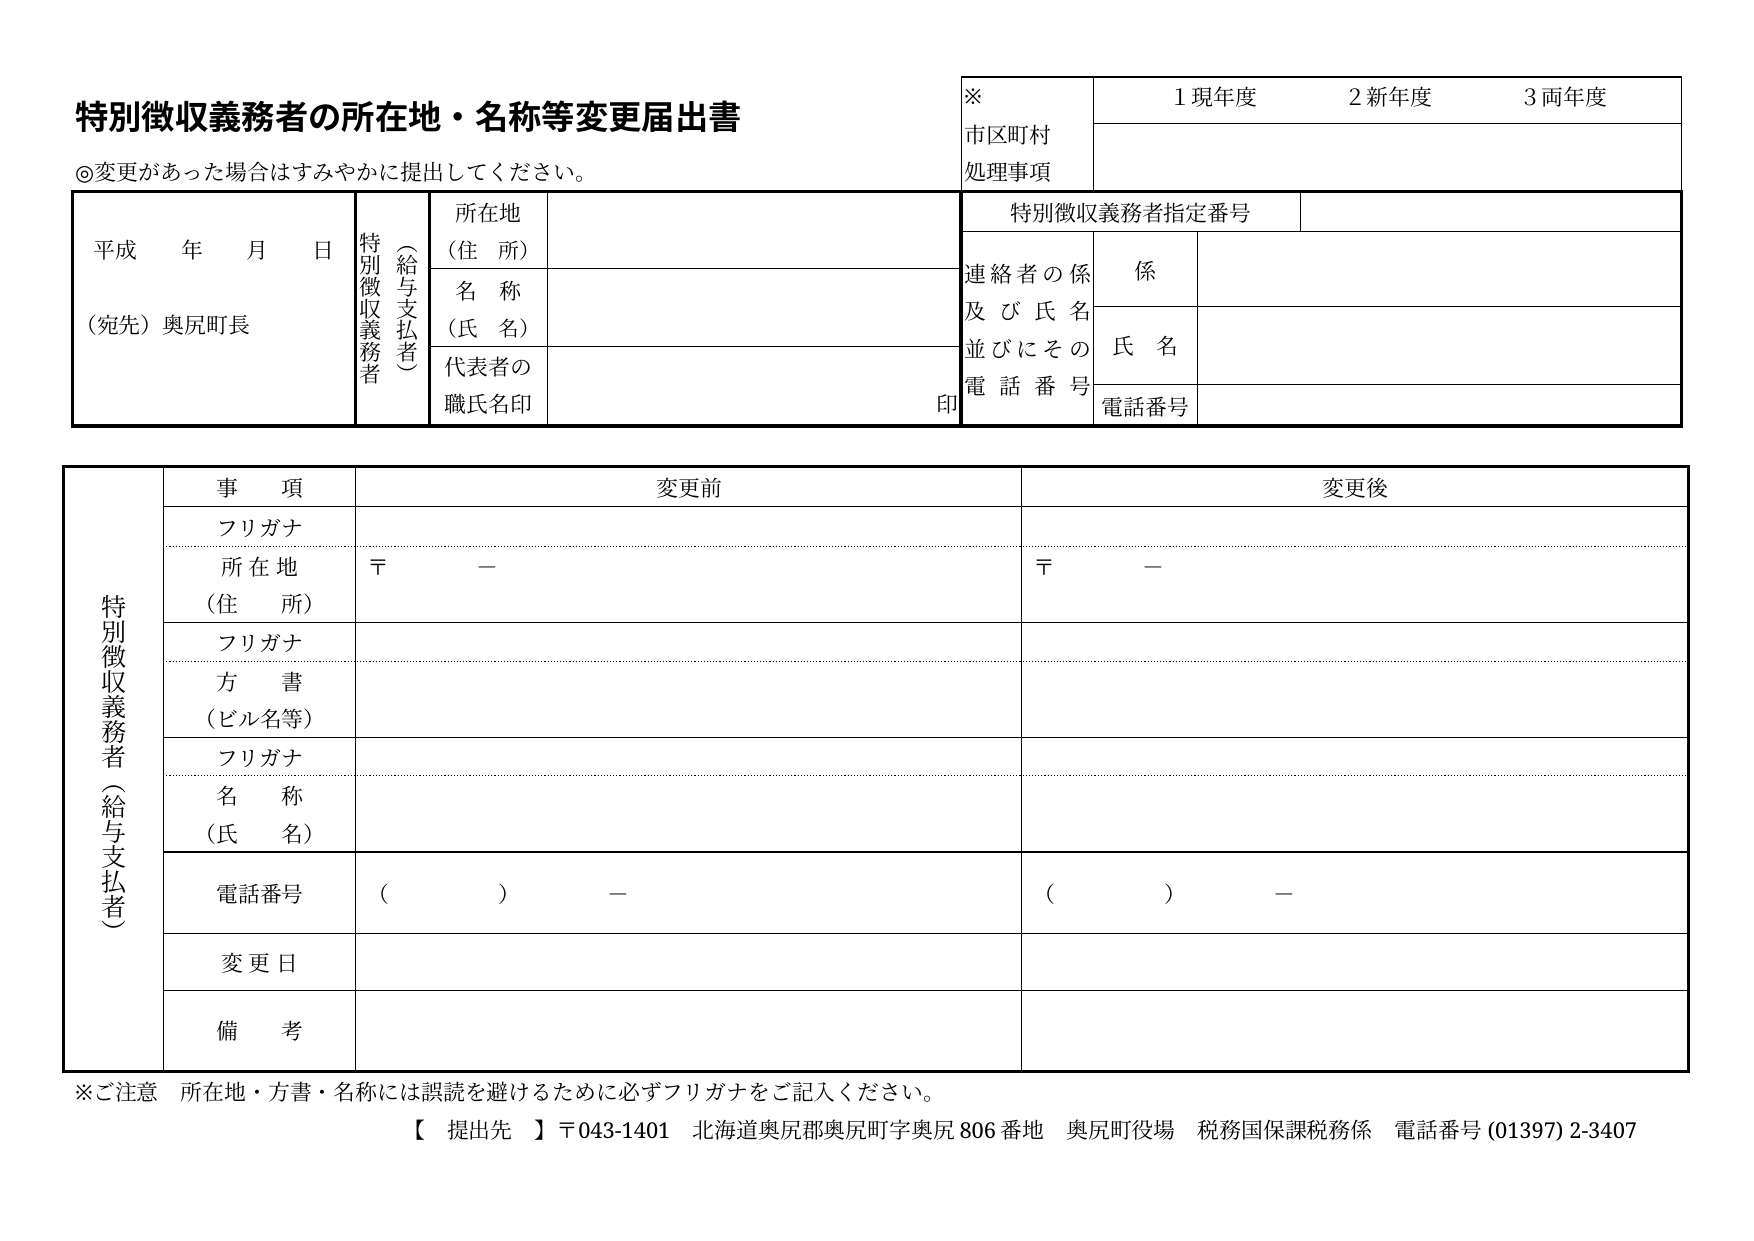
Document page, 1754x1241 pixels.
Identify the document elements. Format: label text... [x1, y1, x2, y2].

table_cell 名 称 （氏 名） [431, 269, 547, 346]
table_cell （ ） － [356, 853, 1021, 933]
table_cell 〒 － [356, 546, 1021, 622]
table_cell 電話番号 [164, 853, 355, 933]
table_cell 印 [548, 347, 959, 424]
table_cell [356, 775, 1021, 851]
table_cell 代表者の 職氏名印 [431, 347, 547, 424]
table_cell 方 書 （ビル名等） [164, 661, 355, 737]
table_cell [1301, 193, 1680, 231]
table_cell [1198, 385, 1680, 424]
table_cell [1022, 623, 1687, 661]
table_cell [548, 193, 959, 268]
table_header １現年度 ２新年度 ３両年度 [1094, 78, 1681, 123]
table_cell （ ） － [1022, 853, 1687, 933]
table_cell [356, 934, 1021, 990]
table_cell 所 在 地 （住 所） [164, 546, 355, 622]
table_cell [356, 507, 1021, 546]
table_cell 係 [1094, 232, 1197, 306]
table_header 特別徴収義務者（給与支払者） [65, 468, 163, 1069]
table_cell [1022, 738, 1687, 775]
table_cell 連絡者の係 及び氏名 並びにその 電話番号 [963, 232, 1093, 424]
table_cell フリガナ [164, 623, 355, 661]
table_cell [356, 623, 1021, 661]
text 【 提出先 】〒043-1401 北海道奥尻郡奥尻町字奥尻806番地 奥尻町役場 税務国保課税務係 電話番号 (01397) 2-3407 [75, 1110, 1679, 1148]
table_cell [1022, 507, 1687, 546]
table_header 変更後 [1022, 468, 1687, 506]
table_cell [356, 661, 1021, 737]
table_cell フリガナ [164, 507, 355, 546]
table_cell [1022, 661, 1687, 737]
table_cell 名 称 （氏 名） [164, 775, 355, 851]
table_cell [1094, 124, 1681, 190]
table_cell [1198, 307, 1680, 384]
table_cell 平成 年 月 日 （宛先）奥尻町長 [74, 193, 354, 424]
table_header 変更前 [356, 468, 1021, 506]
table_cell 備 考 [164, 991, 355, 1069]
table_cell 所在地 （住 所） [431, 193, 547, 268]
table_header 事 項 [164, 468, 355, 506]
table_header ※ 市区町村 処理事項 [962, 78, 1093, 190]
table_cell 電話番号 [1094, 385, 1197, 424]
table_cell [1022, 934, 1687, 990]
table_cell フリガナ [164, 738, 355, 775]
table_cell （給与支払者） 特別徴収義務者 [357, 193, 428, 424]
table_cell 特別徴収義務者指定番号 [963, 193, 1300, 231]
table_cell [1198, 232, 1680, 306]
table_cell [548, 269, 959, 346]
table_header 特別徴収義務者の所在地・名称等変更届出書 ◎変更があった場合はすみやかに提出してください。 [72, 76, 961, 190]
table_cell [1022, 775, 1687, 851]
table_cell [1022, 991, 1687, 1069]
table_cell 〒 － [1022, 546, 1687, 622]
table_cell 氏 名 [1094, 307, 1197, 384]
text ※ご注意 所在地・方書・名称には誤読を避けるために必ずフリガナをご記入ください。 [75, 1073, 1679, 1110]
table_cell [356, 738, 1021, 775]
table_cell [356, 991, 1021, 1069]
table_cell 変 更 日 [164, 934, 355, 990]
